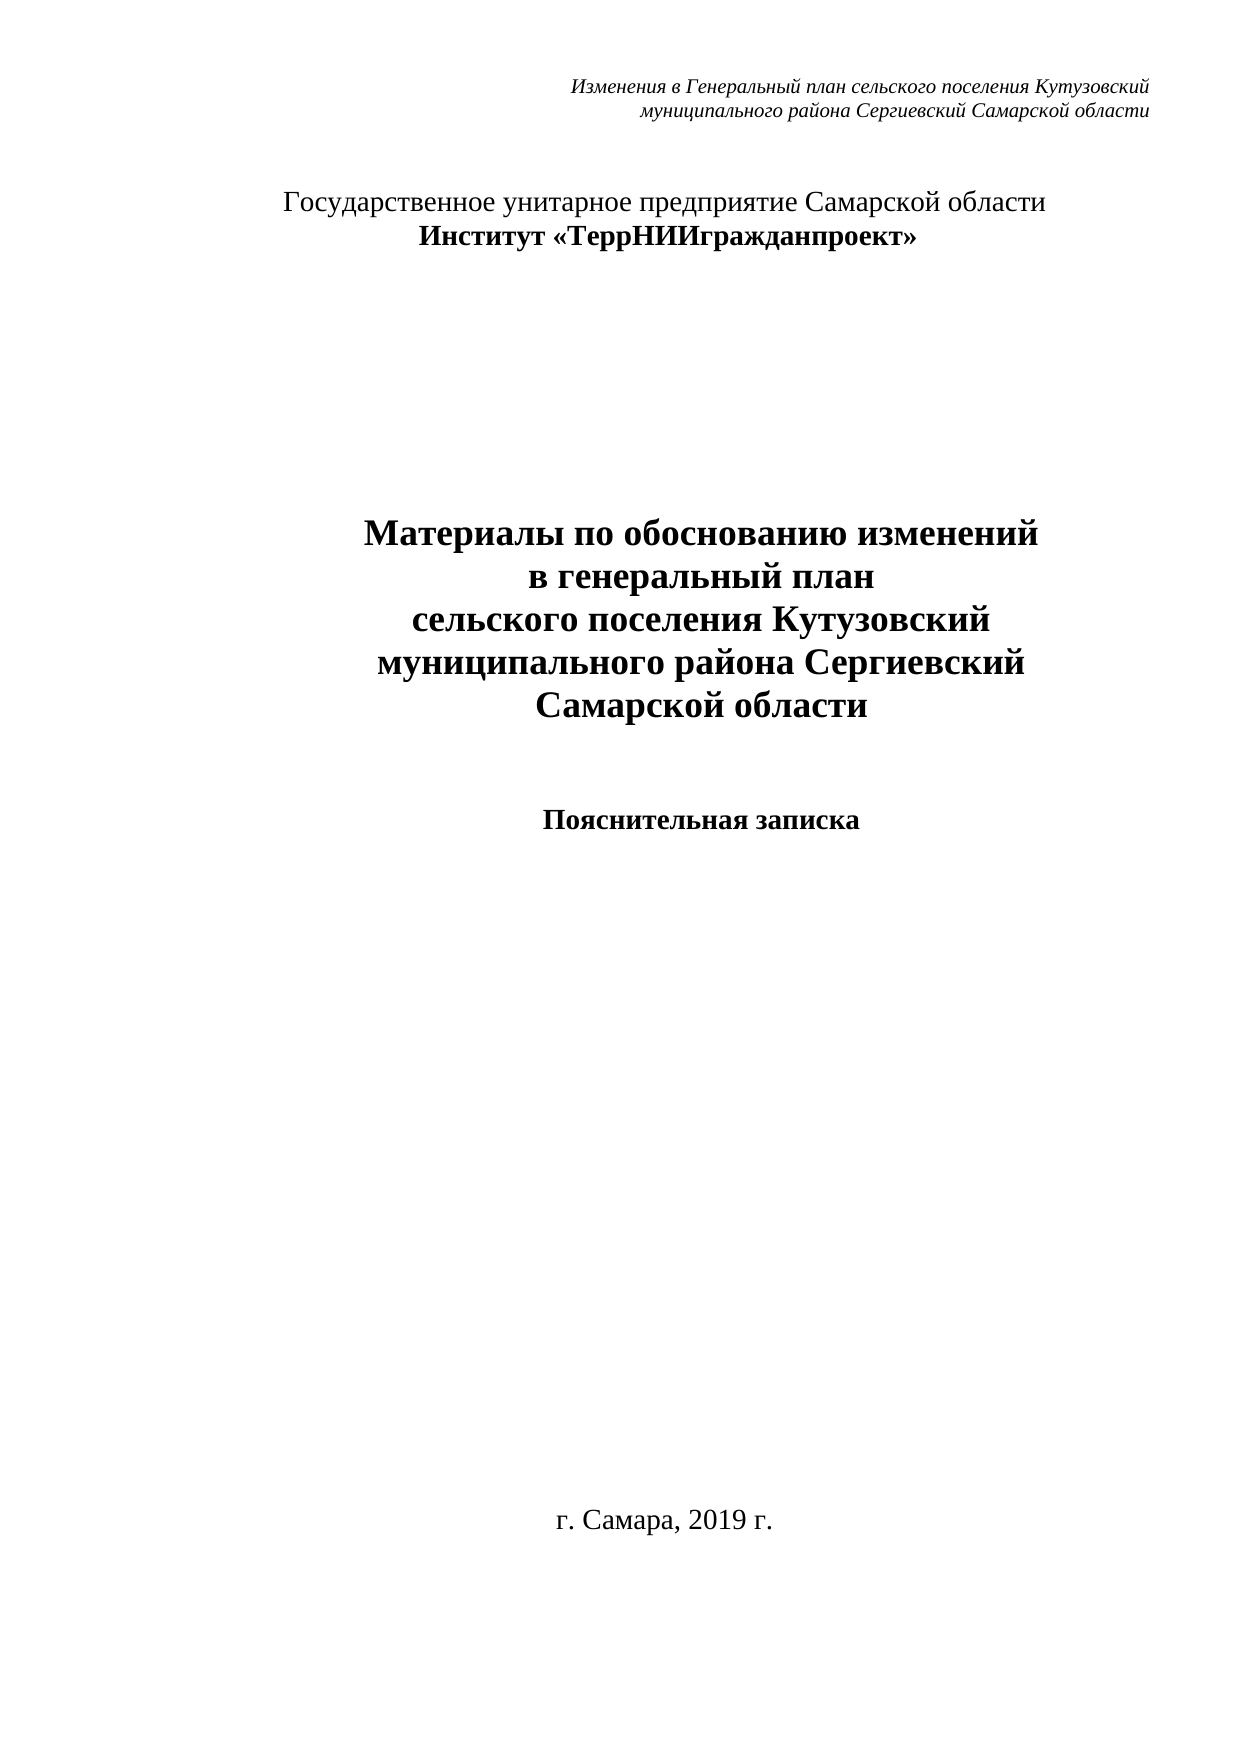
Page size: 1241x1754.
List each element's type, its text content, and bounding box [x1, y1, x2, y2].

text в генеральный план [251, 553, 1152, 596]
text г. Самара, 2019 г. [177, 1502, 1152, 1535]
text Институт «ТеррНИИгражданпроект» [177, 218, 1152, 251]
text сельского поселения Кутузовский муниципального района Сергиевский Самарской области [251, 596, 1152, 726]
text Материалы по обоснованию изменений [251, 510, 1152, 553]
text Государственное унитарное предприятие Самарской области [177, 184, 1152, 218]
text Пояснительная записка [251, 802, 1152, 836]
